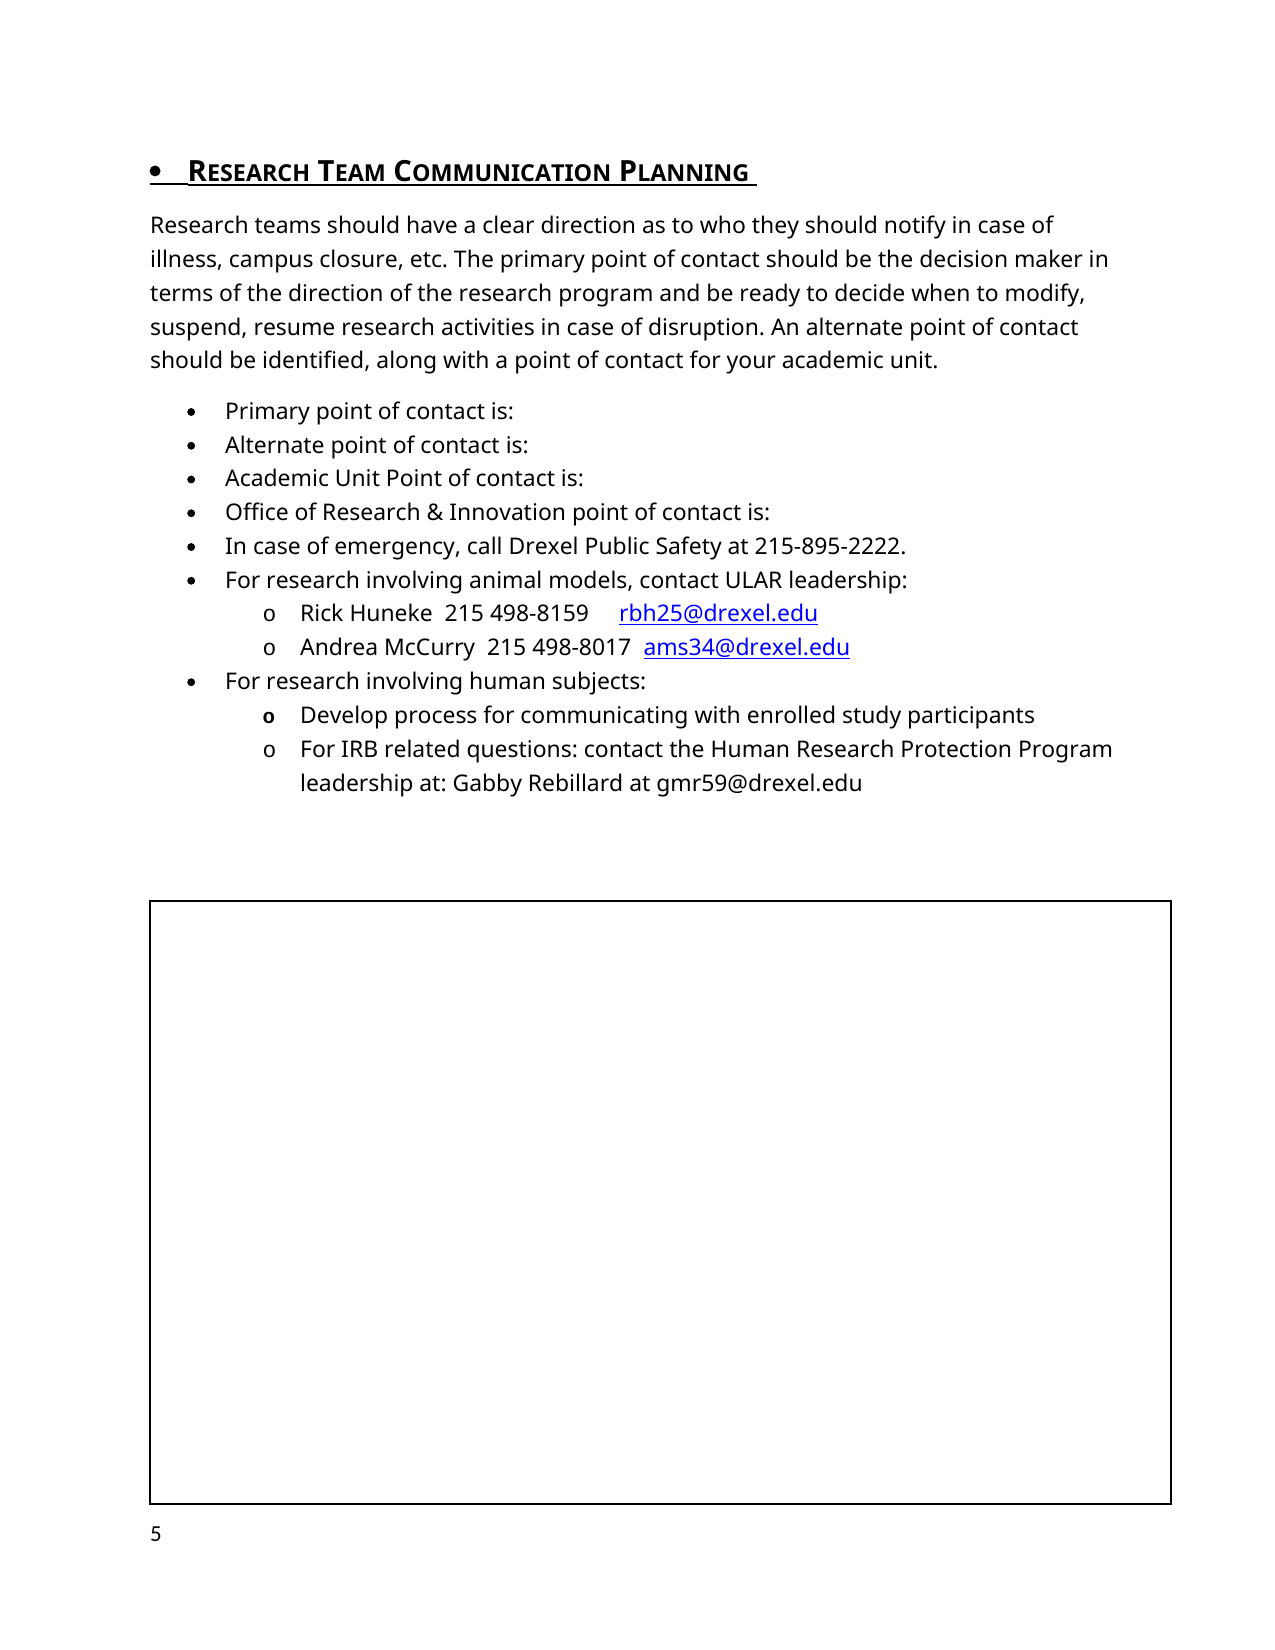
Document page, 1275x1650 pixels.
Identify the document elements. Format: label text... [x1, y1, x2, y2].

list For research involving human subjects: [187, 665, 1125, 696]
list Research Team Communication Planning [150, 150, 1125, 190]
list Rick Huneke 215 498-8159 rbh25@drexel.edu [262, 597, 1125, 629]
list Office of Research & Innovation point of contact is: [187, 496, 1125, 527]
text Research teams should have a clear direction as to who they should notify in case of illness, campus closure, etc. The primary point of contact should be the decision maker in terms of the direction of the research program and be ready to decide when to modify, suspend, resume research activities in case of disruption. An alternate point of contact should be identified, along with a point of contact for your academic unit. [150, 209, 1125, 376]
list In case of emergency, call Drexel Public Safety at 215-895-2222. [187, 530, 1125, 561]
list For IRB related questions: contact the Human Research Protection Program leadership at: Gabby Rebillard at gmr59@drexel.edu [262, 733, 1125, 798]
list For research involving animal models, contact ULAR leadership: [187, 564, 1125, 595]
list Alternate point of contact is: [187, 429, 1125, 460]
list Andrea McCurry 215 498-8017 ams34@drexel.edu [262, 631, 1125, 663]
list Develop process for communicating with enrolled study participants [262, 699, 1125, 730]
list Academic Unit Point of contact is: [187, 462, 1125, 494]
list Primary point of contact is: [187, 395, 1125, 426]
